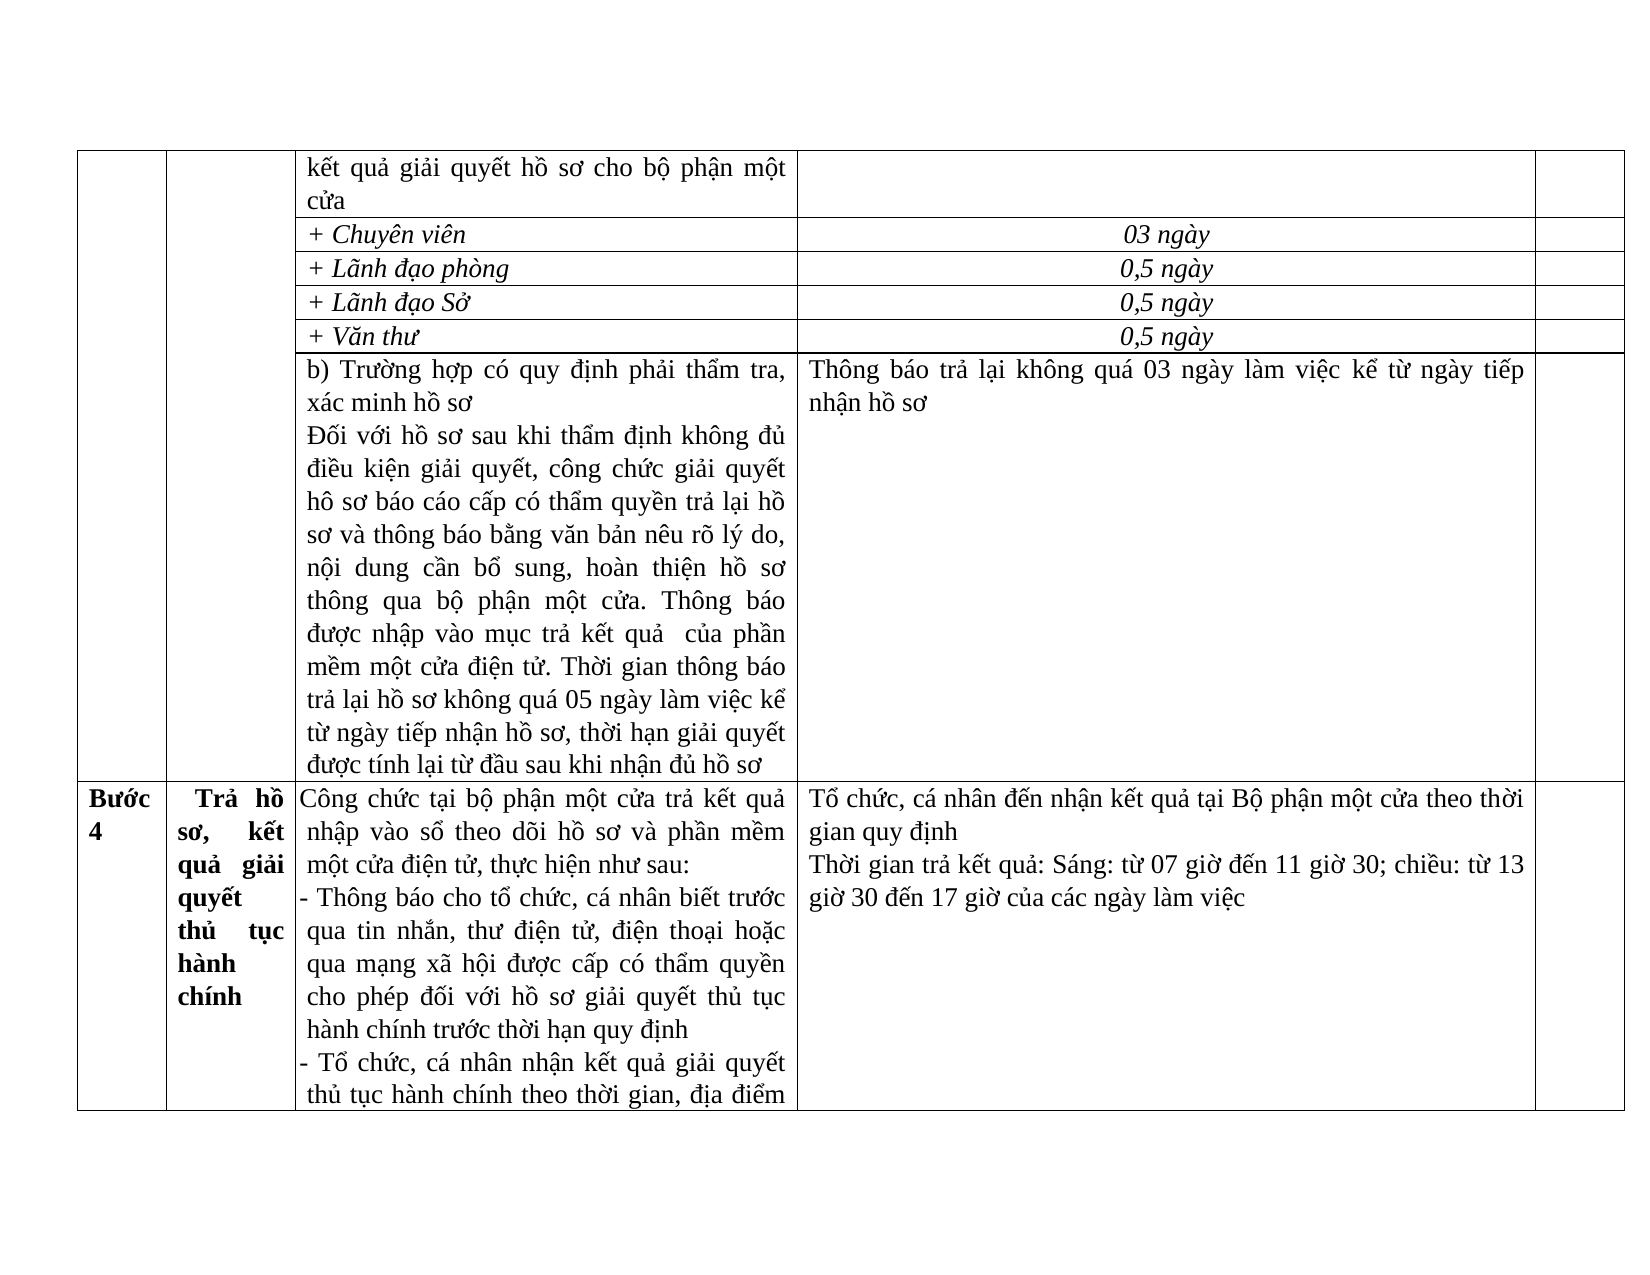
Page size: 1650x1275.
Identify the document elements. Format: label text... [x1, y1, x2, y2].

table_cell [1536, 286, 1624, 318]
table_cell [167, 782, 295, 1110]
table_cell [1536, 320, 1624, 352]
table_cell b) Trường hợp có quy định phải thẩm tra, xác minh hồ sơ Đối với hồ sơ sau khi thẩm định không đủ điều kiện giải quyết, công chức giải quyết hô sơ báo cáo cấp có thẩm quyền trả lại hồ sơ và thông báo bằng văn bản nêu rõ lý do, nội dung cần bổ sung, hoàn thiện hồ sơ thông qua bộ phận một cửa. Thông báo được nhập vào mục trả kết quả của phần mềm một cửa điện tử. Thời gian thông báo trả lại hồ sơ không quá 05 ngày làm việc kể từ ngày tiếp nhận hồ sơ, thời hạn giải quyết được tính lại từ đầu sau khi nhận đủ hồ sơ [296, 354, 797, 781]
table_cell [1536, 151, 1624, 217]
table_cell 0,5 ngày [798, 252, 1535, 284]
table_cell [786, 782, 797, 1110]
table_cell Thông báo trả lại không quá 03 ngày làm việc kể từ ngày tiếp nhận hồ sơ [798, 354, 1535, 781]
table_cell 0,5 ngày [798, 320, 1535, 352]
table_cell Bước 4 [78, 782, 166, 1110]
table_cell [1536, 354, 1624, 781]
table_cell [1536, 782, 1624, 1110]
table_cell 0,5 ngày [798, 286, 1535, 318]
table_cell + Lãnh đạo phòng [296, 252, 797, 284]
table_cell [1536, 252, 1624, 284]
table_cell + Văn thư [296, 320, 797, 352]
table_cell [798, 151, 1535, 217]
table_cell + Lãnh đạo Sở [296, 286, 797, 318]
table_cell [1536, 218, 1624, 251]
table_cell 03 ngày [798, 218, 1535, 251]
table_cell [798, 782, 1535, 1110]
table_cell + Chuyên viên [296, 218, 797, 251]
